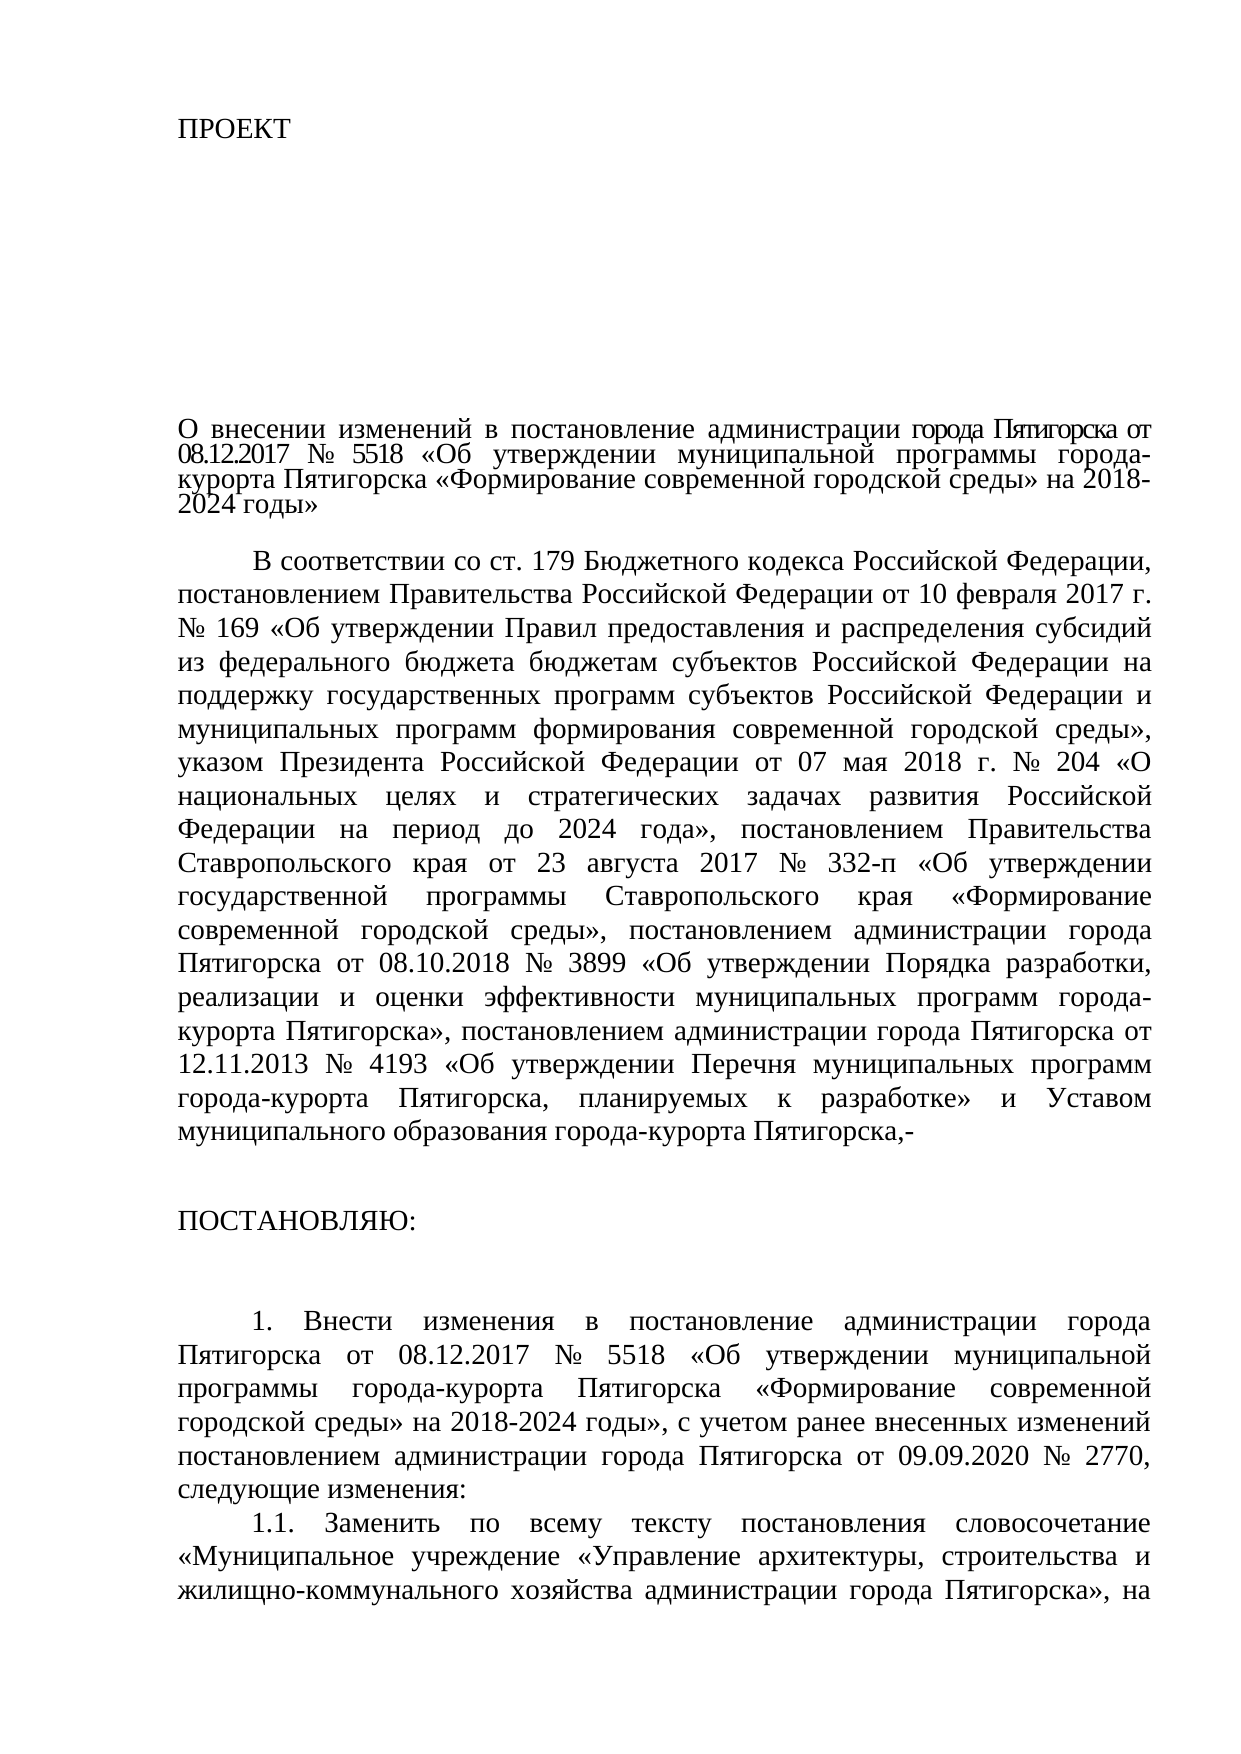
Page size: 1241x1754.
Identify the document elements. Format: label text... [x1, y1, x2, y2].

text В соответствии со ст. 179 Бюджетного кодекса Российской Федерации, постановлением Правительства Российской Федерации от 10 февраля 2017 г. № 169 «Об утверждении Правил предоставления и распределения субсидий из федерального бюджета бюджетам субъектов Российской Федерации на поддержку государственных программ субъектов Российской Федерации и муниципальных программ формирования современной городской среды», указом Президента Российской Федерации от 07 мая 2018 г. № 204 «О национальных целях и стратегических задачах развития Российской Федерации на период до 2024 года», постановлением Правительства Ставропольского края от 23 августа 2017 № 332-п «Об утверждении государственной программы Ставропольского края «Формирование современной городской среды», постановлением администрации города Пятигорска от 08.10.2018 № 3899 «Об утверждении Порядка разработки, реализации и оценки эффективности муниципальных программ города-курорта Пятигорска», постановлением администрации города Пятигорска от 12.11.2013 № 4193 «Об утверждении Перечня муниципальных программ города-курорта Пятигорска, планируемых к разработке» и Уставом муниципального образования города-курорта Пятигорска,- [177, 543, 1153, 1147]
text 1. Внести изменения в постановление администрации города Пятигорска от 08.12.2017 № 5518 «Об утверждении муниципальной программы города-курорта Пятигорска «Формирование современной городской среды» на 2018-2024 годы», с учетом ранее внесенных изменений постановлением администрации города Пятигорска от 09.09.2020 № 2770, следующие изменения: [177, 1303, 1152, 1505]
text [177, 1505, 1152, 1605]
text О внесении изменений в постановление администрации города Пятигорска от 08.12.2017 № 5518 «Об утверждении муниципальной программы города-курорта Пятигорска «Формирование современной городской среды» на 2018-2024 годы» [177, 418, 1152, 518]
text ПОСТАНОВЛЯЮ: [177, 1203, 1152, 1236]
text ПРОЕКТ [177, 118, 1152, 143]
